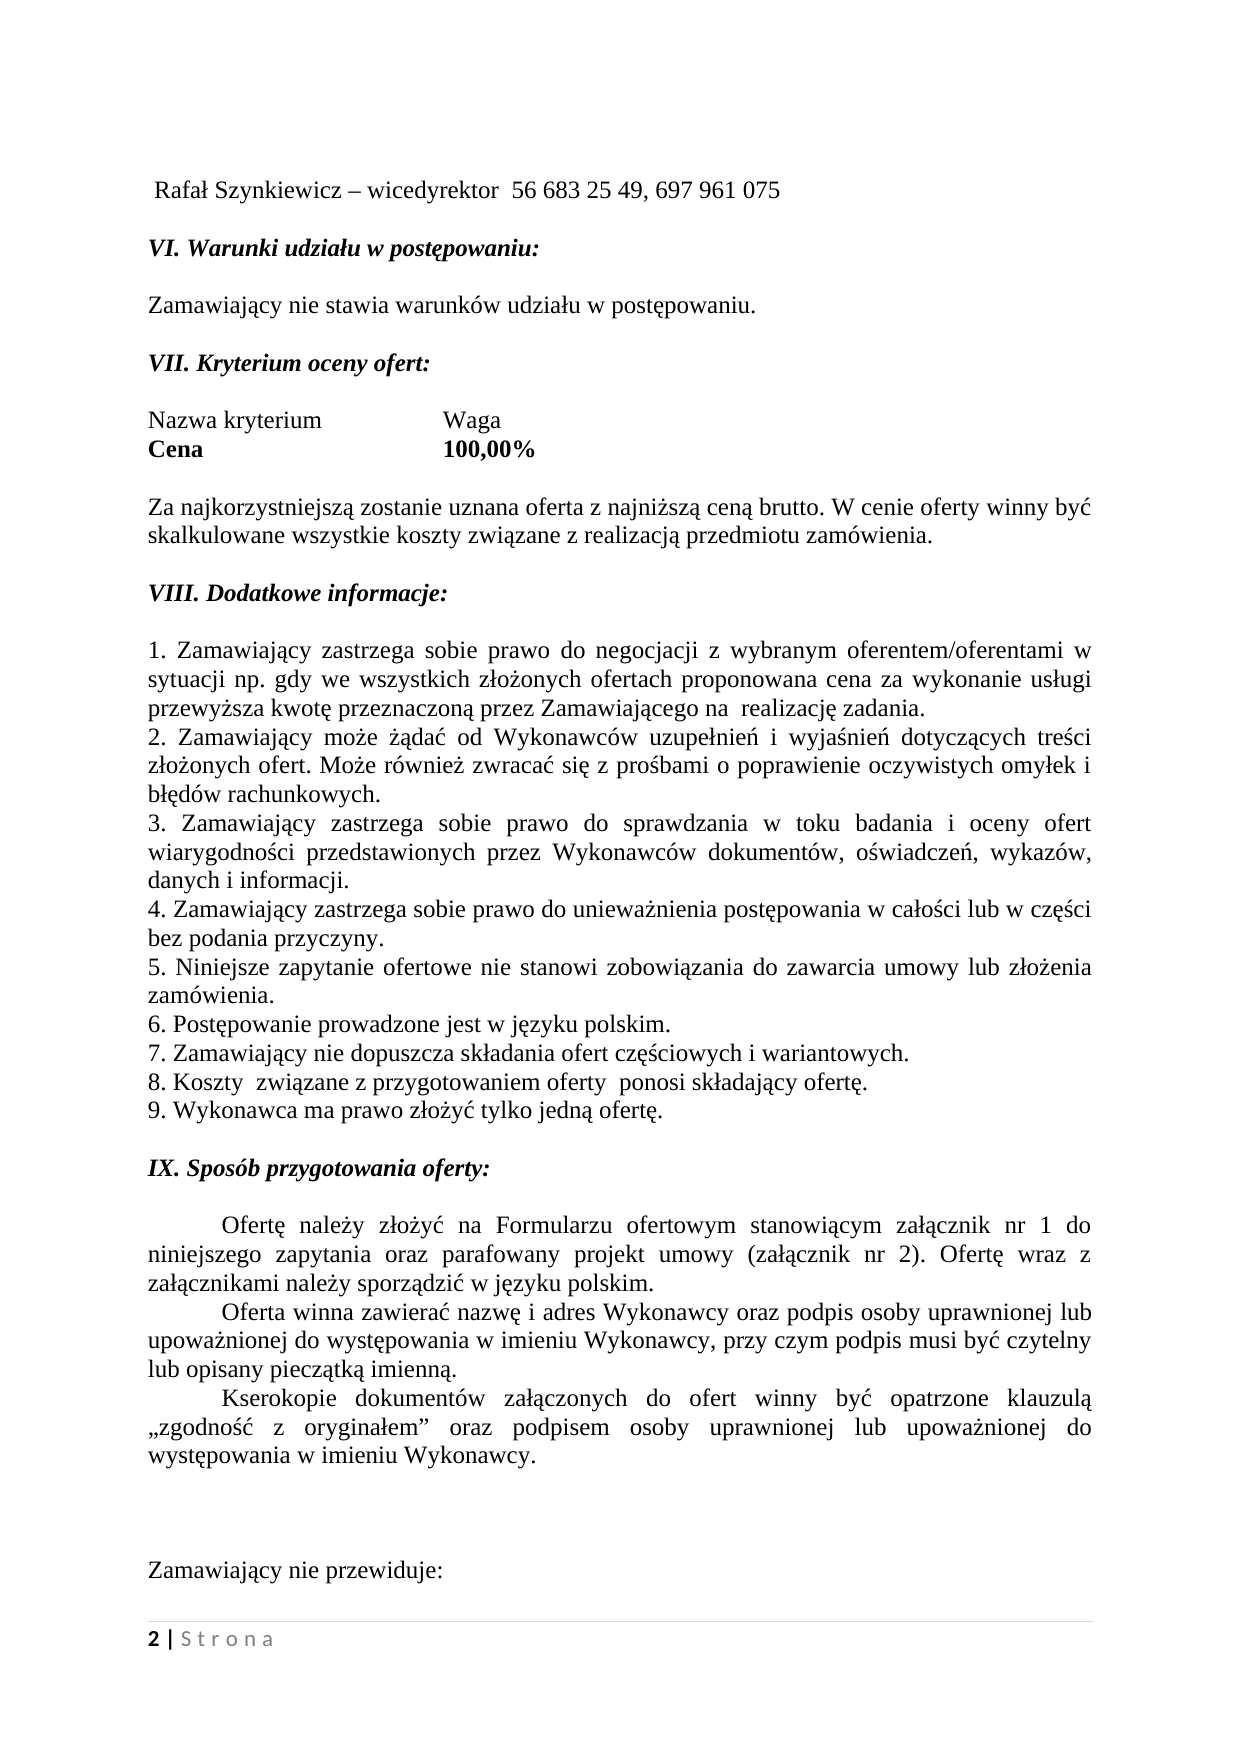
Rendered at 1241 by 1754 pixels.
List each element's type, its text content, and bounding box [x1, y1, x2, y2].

text VIII. Dodatkowe informacje: [148, 578, 1093, 607]
text 1. Zamawiający zastrzega sobie prawo do negocjacji z wybranym oferentem/oferentami w sytuacji np. gdy we wszystkich złożonych ofertach proponowana cena za wykonanie usługi przewyższa kwotę przeznaczoną przez Zamawiającego na realizację zadania. [148, 636, 1093, 722]
text Rafał Szynkiewicz – wicedyrektor 56 683 25 49, 697 961 075 [148, 176, 1093, 204]
text 5. Niniejsze zapytanie ofertowe nie stanowi zobowiązania do zawarcia umowy lub złożenia zamówienia. [148, 952, 1093, 1009]
text Zamawiający nie stawia warunków udziału w postępowaniu. [148, 291, 1093, 319]
text 6. Postępowanie prowadzone jest w języku polskim. [148, 1009, 1093, 1038]
text 7. Zamawiający nie dopuszcza składania ofert częściowych i wariantowych. [148, 1038, 1093, 1067]
text Za najkorzystniejszą zostanie uznana oferta z najniższą ceną brutto. W cenie oferty winny być skalkulowane wszystkie koszty związane z realizacją przedmiotu zamówienia. [148, 492, 1093, 549]
list Ofertę należy złożyć na Formularzu ofertowym stanowiącym załącznik nr 1 do niniejszego zapytania oraz parafowany projekt umowy (załącznik nr 2). Ofertę wraz z załącznikami należy sporządzić w języku polskim. [148, 1211, 1093, 1297]
text Cena 100,00% [148, 434, 1093, 463]
text VII. Kryterium oceny ofert: [148, 348, 1093, 377]
text 3. Zamawiający zastrzega sobie prawo do sprawdzania w toku badania i oceny ofert wiarygodności przedstawionych przez Wykonawców dokumentów, oświadczeń, wykazów, danych i informacji. [148, 808, 1093, 894]
text VI. Warunki udziału w postępowaniu: [148, 233, 1093, 262]
list Oferta winna zawierać nazwę i adres Wykonawcy oraz podpis osoby uprawnionej lub upoważnionej do występowania w imieniu Wykonawcy, przy czym podpis musi być czytelny lub opisany pieczątką imienną. [148, 1297, 1093, 1383]
text Nazwa kryterium Waga [148, 406, 1093, 434]
list Kserokopie dokumentów załączonych do ofert winny być opatrzone klauzulą „zgodność z oryginałem” oraz podpisem osoby uprawnionej lub upoważnionej do występowania w imieniu Wykonawcy. [148, 1383, 1093, 1469]
text IX. Sposób przygotowania oferty: [148, 1153, 1093, 1182]
text 4. Zamawiający zastrzega sobie prawo do unieważnienia postępowania w całości lub w części bez podania przyczyny. [148, 894, 1093, 952]
text 9. Wykonawca ma prawo złożyć tylko jedną ofertę. [148, 1096, 1093, 1124]
text 8. Koszty związane z przygotowaniem oferty ponosi składający ofertę. [148, 1067, 1093, 1096]
text 2. Zamawiający może żądać od Wykonawców uzupełnień i wyjaśnień dotyczących treści złożonych ofert. Może również zwracać się z prośbami o poprawienie oczywistych omyłek i błędów rachunkowych. [148, 722, 1093, 808]
list Zamawiający nie przewiduje: [148, 1556, 1093, 1584]
